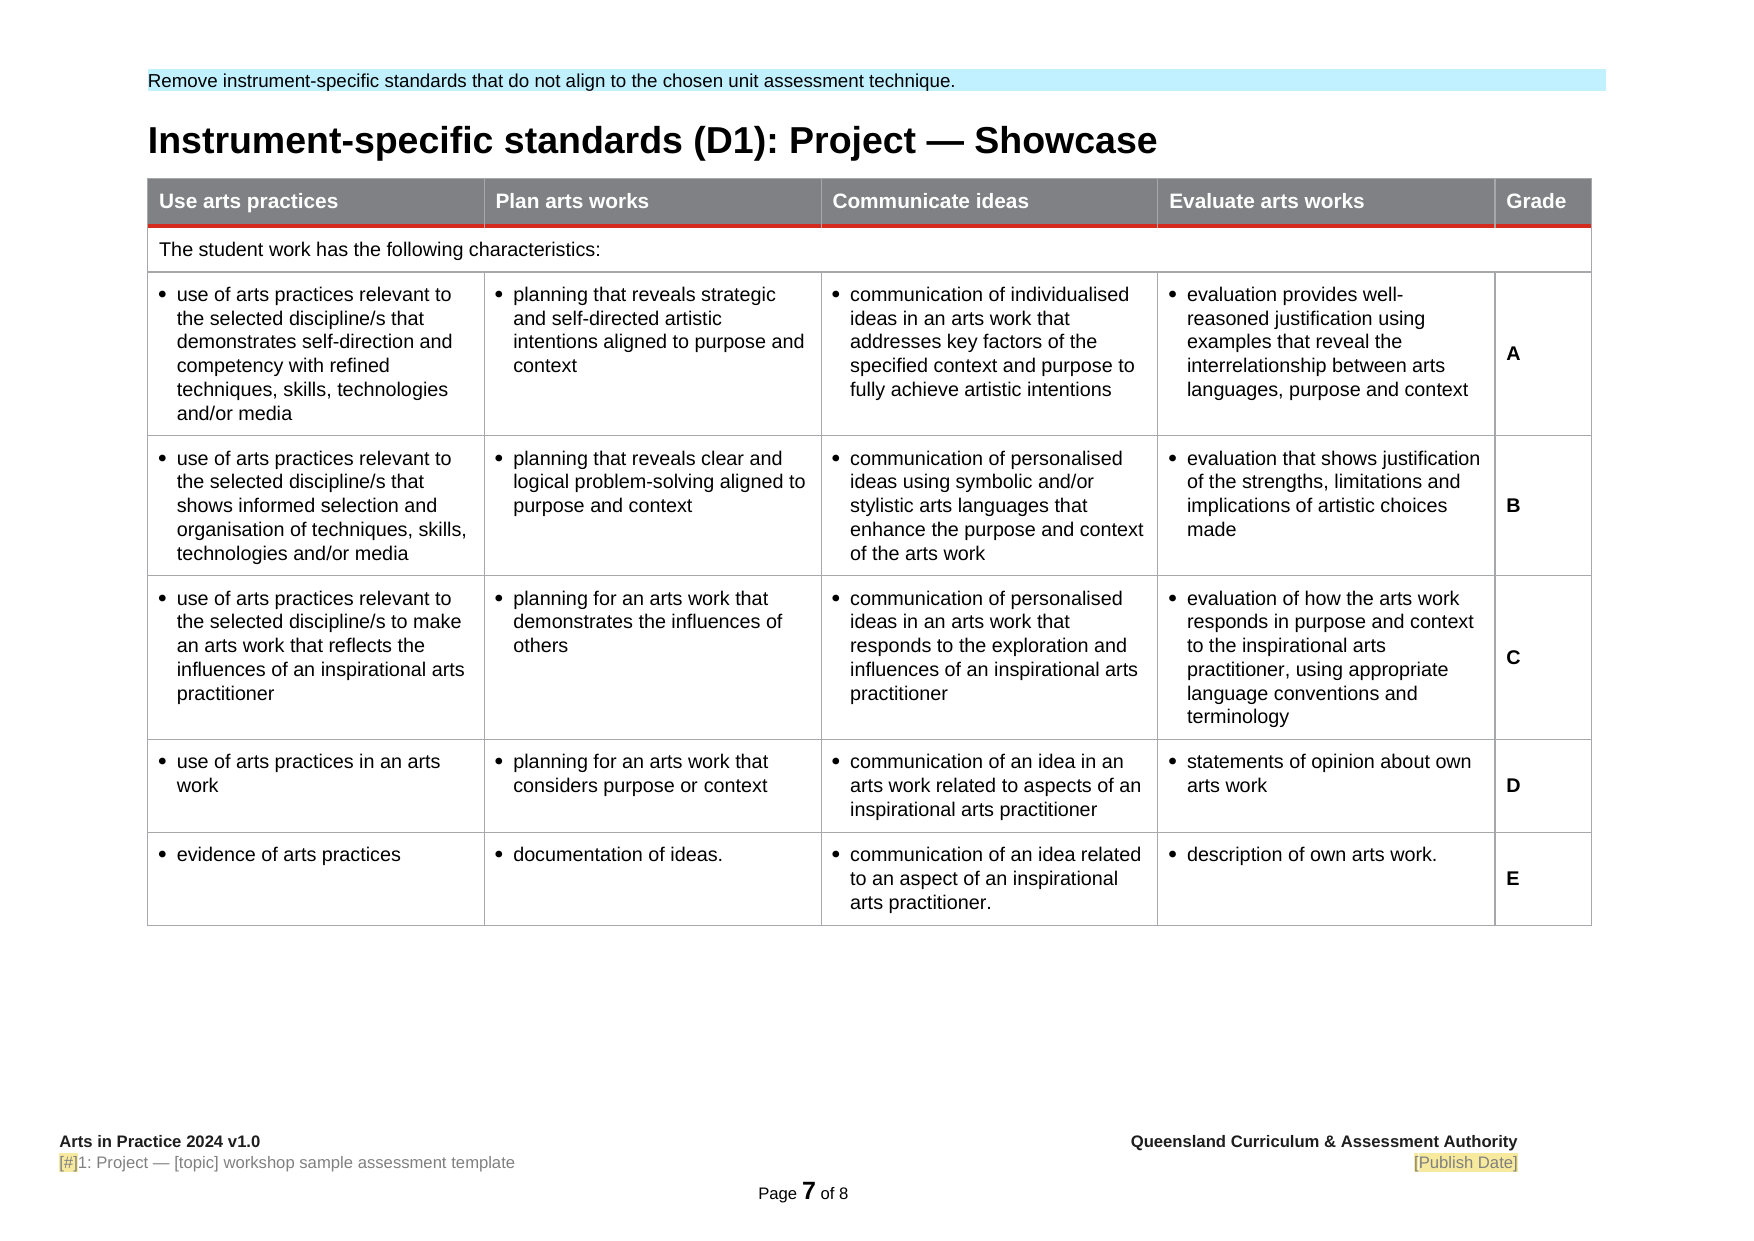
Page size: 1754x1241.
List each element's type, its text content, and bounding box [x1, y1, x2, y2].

table_cell statements of opinion about own arts work [1158, 740, 1494, 832]
table_cell communication of an idea in an arts work related to aspects of an inspirational arts practitioner [822, 740, 1157, 832]
table_header Communicate ideas [822, 179, 1157, 224]
table_cell C [1496, 576, 1591, 739]
subtitle Instrument-specific standards (D1): Project — Showcase [148, 118, 1606, 161]
table_cell planning that reveals strategic and self-directed artistic intentions aligned to purpose and context [485, 273, 821, 435]
table_cell B [1496, 436, 1591, 575]
table_cell use of arts practices in an arts work [148, 740, 484, 832]
table_cell planning for an arts work that considers purpose or context [485, 740, 821, 832]
table_header Grade [1496, 179, 1591, 224]
table_cell evaluation that shows justification of the strengths, limitations and implications of artistic choices made [1158, 436, 1494, 575]
table_cell communication of personalised ideas using symbolic and/or stylistic arts languages that enhance the purpose and context of the arts work [822, 436, 1157, 575]
table_header Evaluate arts works [1158, 179, 1494, 224]
table_cell planning for an arts work that demonstrates the influences of others [485, 576, 821, 739]
table_cell description of own arts work. [1158, 833, 1494, 924]
table_cell E [1496, 833, 1591, 924]
table_cell use of arts practices relevant to the selected discipline/s to make an arts work that reflects the influences of an inspirational arts practitioner [148, 576, 484, 739]
table_cell documentation of ideas. [485, 833, 821, 924]
table_header Use arts practices [148, 179, 484, 224]
table_header Plan arts works [485, 179, 821, 224]
table_cell A [1496, 273, 1591, 435]
table_cell communication of personalised ideas in an arts work that responds to the exploration and influences of an inspirational arts practitioner [822, 576, 1157, 739]
table_cell evaluation of how the arts work responds in purpose and context to the inspirational arts practitioner, using appropriate language conventions and terminology [1158, 576, 1494, 739]
table_cell evidence of arts practices [148, 833, 484, 924]
table_cell use of arts practices relevant to the selected discipline/s that demonstrates self-direction and competency with refined techniques, skills, technologies and/or media [148, 273, 484, 435]
table_cell communication of individualised ideas in an arts work that addresses key factors of the specified context and purpose to fully achieve artistic intentions [822, 273, 1157, 435]
table_cell planning that reveals clear and logical problem-solving aligned to purpose and context [485, 436, 821, 575]
table_cell use of arts practices relevant to the selected discipline/s that shows informed selection and organisation of techniques, skills, technologies and/or media [148, 436, 484, 575]
table_cell communication of an idea related to an aspect of an inspirational arts practitioner. [822, 833, 1157, 924]
table_cell D [1496, 740, 1591, 832]
table_cell evaluation provides well-reasoned justification using examples that reveal the interrelationship between arts languages, purpose and context [1158, 273, 1494, 435]
table_cell The student work has the following characteristics: [148, 228, 1591, 271]
